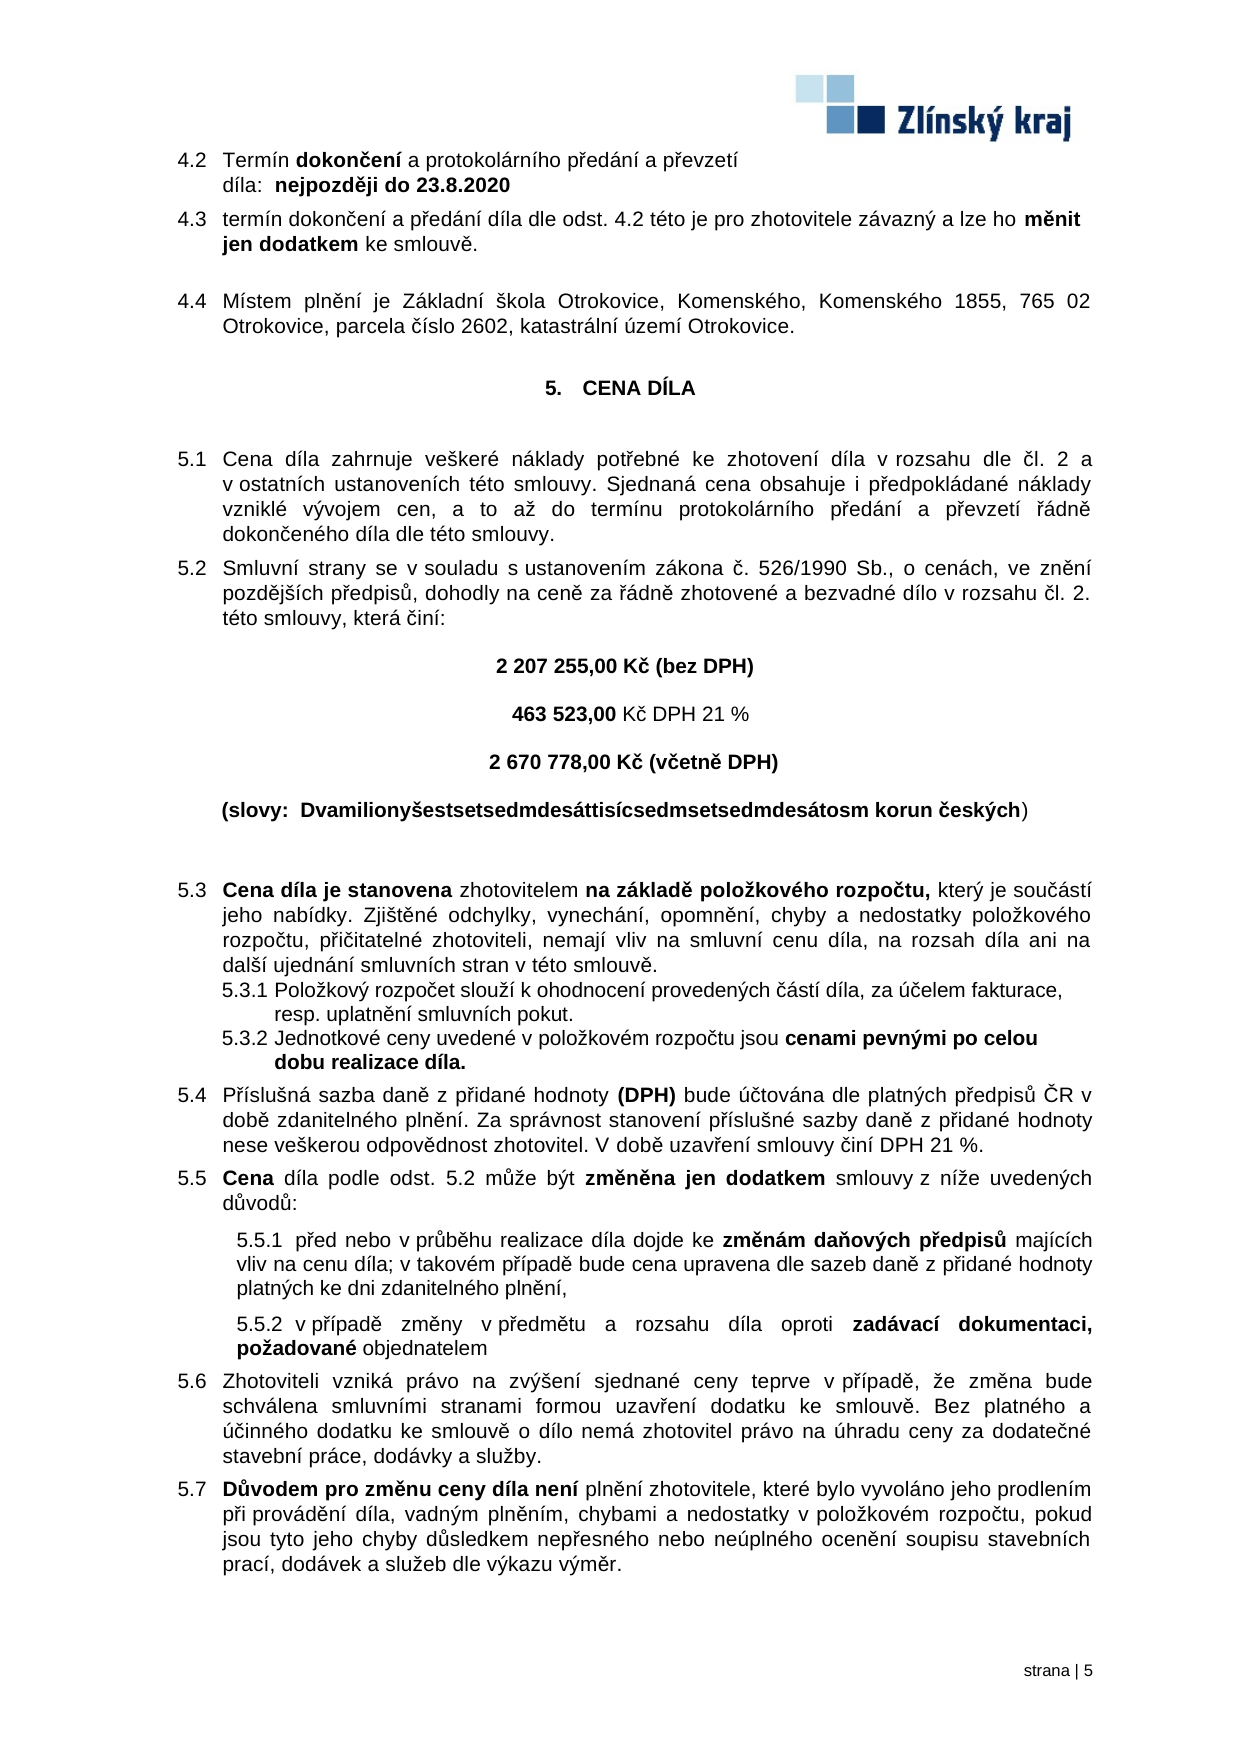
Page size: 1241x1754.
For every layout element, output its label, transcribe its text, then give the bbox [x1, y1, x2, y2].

text Důvodem pro změnu ceny díla není plnění zhotovitele, které bylo vyvoláno jeho prodlením při provádění díla, vadným plněním, chybami a nedostatky v položkovém rozpočtu, pokud jsou tyto jeho chyby důsledkem nepřesného nebo neúplného ocenění soupisu stavebních prací, dodávek a služeb dle výkazu výměr. [177, 1477, 1093, 1577]
text 5.5.1 před nebo v průběhu realizace díla dojde ke změnám daňových předpisů majících vliv na cenu díla; v takovém případě bude cena upravena dle sazeb daně z přidané hodnoty platných ke dni zdanitelného plnění, [236, 1228, 1093, 1300]
text Cena díla podle odst. 5.2 může být změněna jen dodatkem smlouvy z níže uvedených důvodů: [177, 1165, 1093, 1215]
subtitle CENA DÍLA [148, 376, 1093, 401]
text Cena díla je stanovena zhotovitelem na základě položkového rozpočtu, který je součástí jeho nabídky. Zjištěné odchylky, vynechání, opomnění, chyby a nedostatky položkového rozpočtu, přičitatelné zhotoviteli, nemají vliv na smluvní cenu díla, na rozsah díla ani na další ujednání smluvních stran v této smlouvě. [177, 878, 1093, 978]
text Zhotoviteli vzniká právo na zvýšení sjednané ceny teprve v případě, že změna bude schválena smluvními stranami formou uzavření dodatku ke smlouvě. Bez platného a účinného dodatku ke smlouvě o dílo nemá zhotovitel právo na úhradu ceny za dodatečné stavební práce, dodávky a služby. [177, 1368, 1093, 1468]
picture [771, 52, 1090, 158]
list Termín dokončení a protokolárního předání a převzetí díla: nejpozději do 23.8.2020 [177, 148, 1093, 198]
subtitle Jednotkové ceny uvedené v položkovém rozpočtu jsou cenami pevnými po celou dobu realizace díla. [222, 1026, 1075, 1074]
text Smluvní strany se v souladu s ustanovením zákona č. 526/1990 Sb., o cenách, ve znění pozdějších předpisů, dohodly na ceně za řádně zhotovené a bezvadné dílo v rozsahu čl. 2. této smlouvy, která činí: [177, 555, 1093, 630]
list Cena díla zahrnuje veškeré náklady potřebné ke zhotovení díla v rozsahu dle čl. 2 a v ostatních ustanoveních této smlouvy. Sjednaná cena obsahuje i předpokládané náklady vzniklé vývojem cen, a to až do termínu protokolárního předání a převzetí řádně dokončeného díla dle této smlouvy. [177, 447, 1093, 547]
list termín dokončení a předání díla dle odst. 4.2 této je pro zhotovitele závazný a lze ho měnit jen dodatkem ke smlouvě. [177, 206, 1093, 256]
text 2 670 778,00 Kč (včetně DPH) [369, 750, 1102, 774]
text 2 207 255,00 Kč (bez DPH) [148, 654, 1102, 678]
text 5.5.2 v případě změny v předmětu a rozsahu díla oproti zadávací dokumentaci, požadované objednatelem [236, 1312, 1093, 1360]
text 463 523,00 Kč DPH 21 % [148, 702, 1102, 726]
list Místem plnění je Základní škola Otrokovice, Komenského, Komenského 1855, 765 02 Otrokovice, parcela číslo 2602, katastrální území Otrokovice. [177, 288, 1093, 338]
subtitle Položkový rozpočet slouží k ohodnocení provedených částí díla, za účelem fakturace, resp. uplatnění smluvních pokut. [222, 978, 1075, 1026]
text (slovy: Dvamilionyšestsetsedmdesáttisícsedmsetsedmdesátosm korun českých) [148, 798, 1102, 822]
text Příslušná sazba daně z přidané hodnoty (DPH) bude účtována dle platných předpisů ČR v době zdanitelného plnění. Za správnost stanovení příslušné sazby daně z přidané hodnoty nese veškerou odpovědnost zhotovitel. V době uzavření smlouvy činí DPH 21 %. [177, 1082, 1093, 1157]
